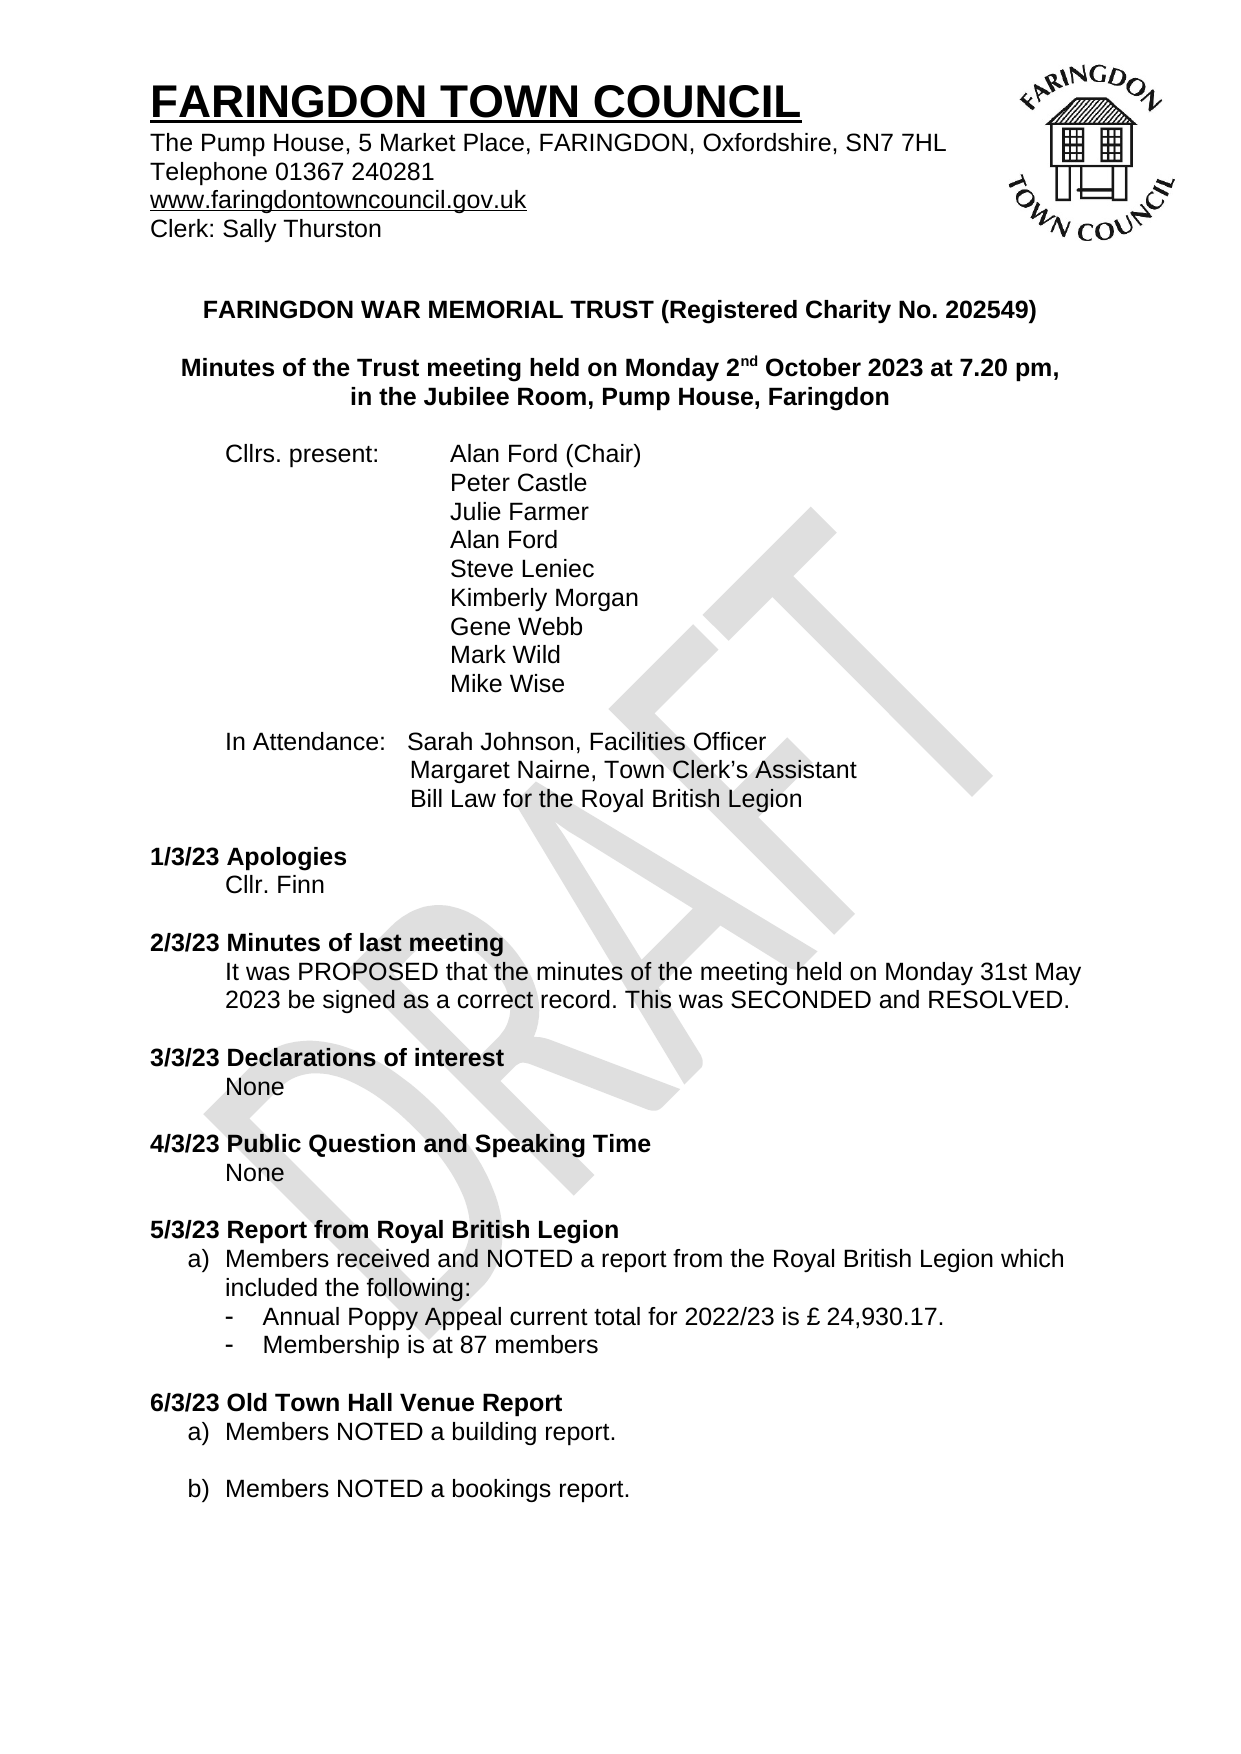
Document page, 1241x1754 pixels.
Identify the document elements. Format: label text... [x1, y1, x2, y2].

picture [1008, 64, 1241, 241]
list Bill Law for the Royal British Legion [375, 784, 1090, 813]
text 4/3/23 Public Question and Speaking Time [150, 1129, 1090, 1158]
list Mike Wise [450, 669, 1090, 698]
text Minutes of the Trust meeting held on Monday 2nd October 2023 at 7.20 pm, [150, 353, 1090, 382]
subtitle Members NOTED a bookings report. [187, 1474, 1090, 1503]
list Kimberly Morgan [450, 583, 1090, 612]
subtitle Members NOTED a building report. [187, 1417, 1090, 1446]
list Mark Wild [450, 640, 1090, 669]
text 5/3/23 Report from Royal British Legion [150, 1215, 1090, 1244]
subtitle Members received and NOTED a report from the Royal British Legion which included the following: [187, 1244, 1090, 1302]
text 6/3/23 Old Town Hall Venue Report [150, 1388, 1090, 1417]
list Annual Poppy Appeal current total for 2022/23 is £ 24,930.17. [225, 1302, 1090, 1331]
text 3/3/23 Declarations of interest [150, 1043, 1090, 1072]
text Cllr. Finn [150, 870, 1090, 899]
text Cllrs. present: Alan Ford (Chair) [150, 439, 1090, 468]
text None [150, 1072, 1090, 1100]
list Julie Farmer [450, 497, 1090, 525]
text 1/3/23 Apologies [150, 842, 1090, 870]
list Peter Castle [450, 468, 1090, 497]
list Membership is at 87 members [225, 1331, 1090, 1359]
text It was PROPOSED that the minutes of the meeting held on Monday 31st May 2023 be signed as a correct record. This was SECONDED and RESOLVED. [225, 957, 1090, 1014]
list Gene Webb [450, 612, 1090, 640]
list Steve Leniec [450, 554, 1090, 583]
list In Attendance: Sarah Johnson, Facilities Officer [225, 727, 1090, 755]
text in the Jubilee Room, Pump House, Faringdon [150, 382, 1090, 410]
text FARINGDON WAR MEMORIAL TRUST (Registered Charity No. 202549) [150, 295, 1090, 324]
list Margaret Nairne, Town Clerk’s Assistant [375, 755, 1090, 784]
text None [150, 1158, 1090, 1187]
text 2/3/23 Minutes of last meeting [150, 928, 1090, 957]
list Alan Ford [450, 525, 1090, 554]
